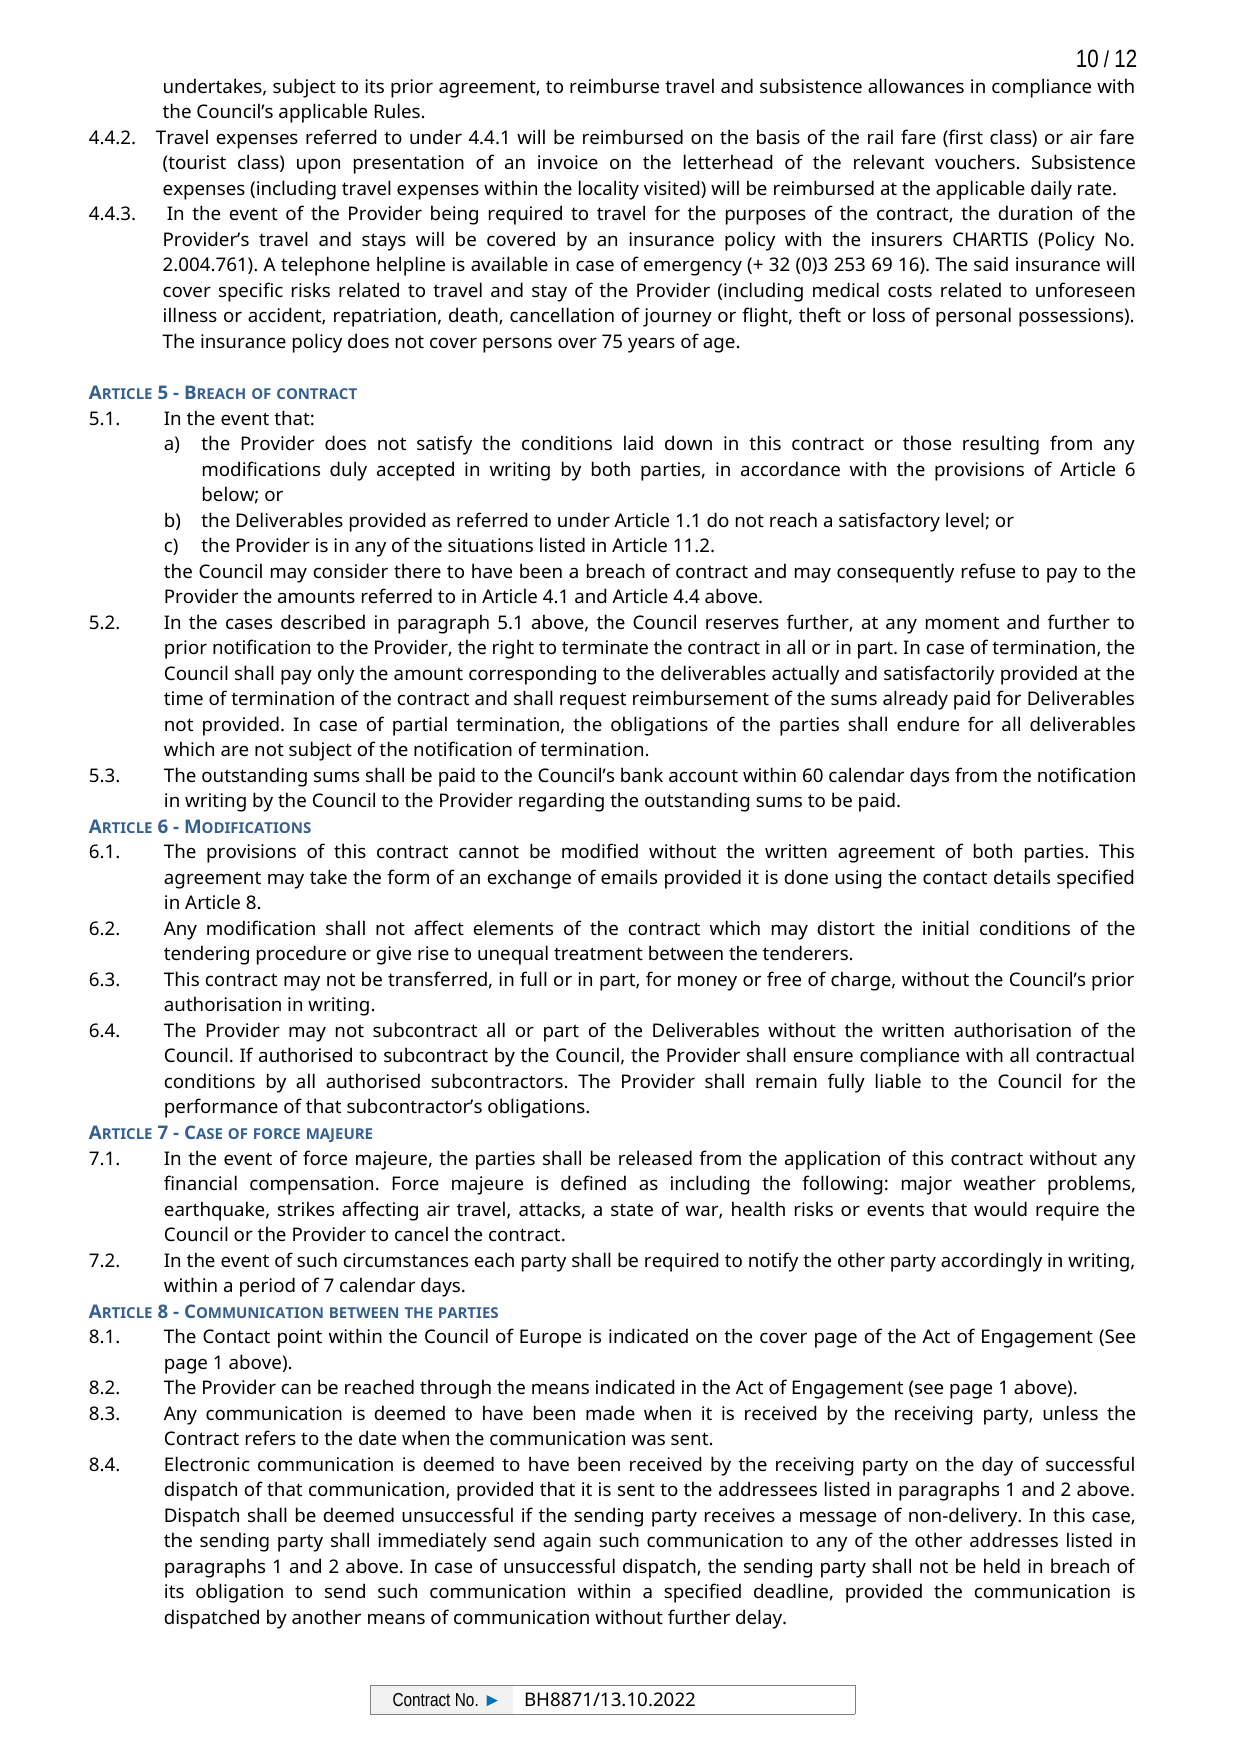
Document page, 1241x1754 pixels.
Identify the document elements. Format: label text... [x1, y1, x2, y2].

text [89, 73, 1137, 124]
list In the event of such circumstances each party shall be required to notify the other party accordingly in writing, within a period of 7 calendar days. [89, 1247, 1137, 1298]
text Article 7 - Case of force majeure [89, 1119, 1137, 1145]
list the Deliverables provided as referred to under Article 1.1 do not reach a satisfactory level; or [164, 507, 1137, 532]
list the Provider is in any of the situations listed in Article 11.2. [164, 532, 1137, 558]
list In the cases described in paragraph 5.1 above, the Council reserves further, at any moment and further to prior notification to the Provider, the right to terminate the contract in all or in part. In case of termination, the Council shall pay only the amount corresponding to the deliverables actually and satisfactorily provided at the time of termination of the contract and shall request reimbursement of the sums already paid for Deliverables not provided. In case of partial termination, the obligations of the parties shall endure for all deliverables which are not subject of the notification of termination. [89, 609, 1137, 762]
list the Provider does not satisfy the conditions laid down in this contract or those resulting from any modifications duly accepted in writing by both parties, in accordance with the provisions of Article 6 below; or [164, 430, 1137, 507]
list The Provider may not subcontract all or part of the Deliverables without the written authorisation of the Council. If authorised to subcontract by the Council, the Provider shall ensure compliance with all contractual conditions by all authorised subcontractors. The Provider shall remain fully liable to the Council for the performance of that subcontractor’s obligations. [89, 1017, 1137, 1119]
list the Council may consider there to have been a breach of contract and may consequently refuse to pay to the Provider the amounts referred to in Article 4.1 and Article 4.4 above. [164, 558, 1137, 609]
list Any communication is deemed to have been made when it is received by the receiving party, unless the Contract refers to the date when the communication was sent. [89, 1400, 1137, 1451]
text 4.4.3. In the event of the Provider being required to travel for the purposes of the contract, the duration of the Provider’s travel and stays will be covered by an insurance policy with the insurers CHARTIS (Policy No. 2.004.761). A telephone helpline is available in case of emergency (+ 32 (0)3 253 69 16). The said insurance will cover specific risks related to travel and stay of the Provider (including medical costs related to unforeseen illness or accident, repatriation, death, cancellation of journey or flight, theft or loss of personal possessions). The insurance policy does not cover persons over 75 years of age. [89, 201, 1137, 354]
list In the event of force majeure, the parties shall be released from the application of this contract without any financial compensation. Force majeure is defined as including the following: major weather problems, earthquake, strikes affecting air travel, attacks, a state of war, health risks or events that would require the Council or the Provider to cancel the contract. [89, 1145, 1137, 1247]
list The Provider can be reached through the means indicated in the Act of Engagement (see page 1 above). [89, 1374, 1137, 1400]
text 4.4.2. Travel expenses referred to under 4.4.1 will be reimbursed on the basis of the rail fare (first class) or air fare (tourist class) upon presentation of an invoice on the letterhead of the relevant vouchers. Subsistence expenses (including travel expenses within the locality visited) will be reimbursed at the applicable daily rate. [89, 124, 1137, 201]
list The Contact point within the Council of Europe is indicated on the cover page of the Act of Engagement (See page 1 above). [89, 1323, 1137, 1374]
list The provisions of this contract cannot be modified without the written agreement of both parties. This agreement may take the form of an exchange of emails provided it is done using the contact details specified in Article 8. [89, 839, 1137, 915]
text Article 6 - Modifications [89, 813, 1137, 839]
list The outstanding sums shall be paid to the Council’s bank account within 60 calendar days from the notification in writing by the Council to the Provider regarding the outstanding sums to be paid. [89, 762, 1137, 813]
list Any modification shall not affect elements of the contract which may distort the initial conditions of the tendering procedure or give rise to unequal treatment between the tenderers. [89, 915, 1137, 966]
text Article 8 - Communication between the parties [89, 1298, 1137, 1323]
list Electronic communication is deemed to have been received by the receiving party on the day of successful dispatch of that communication, provided that it is sent to the addressees listed in paragraphs 1 and 2 above. Dispatch shall be deemed unsuccessful if the sending party receives a message of non-delivery. In this case, the sending party shall immediately send again such communication to any of the other addresses listed in paragraphs 1 and 2 above. In case of unsuccessful dispatch, the sending party shall not be held in breach of its obligation to send such communication within a specified deadline, provided the communication is dispatched by another means of communication without further delay. [89, 1451, 1137, 1630]
list This contract may not be transferred, in full or in part, for money or free of charge, without the Council’s prior authorisation in writing. [89, 966, 1137, 1017]
list In the event that: [89, 405, 1137, 430]
text Article 5 - Breach of contract [89, 379, 1137, 405]
